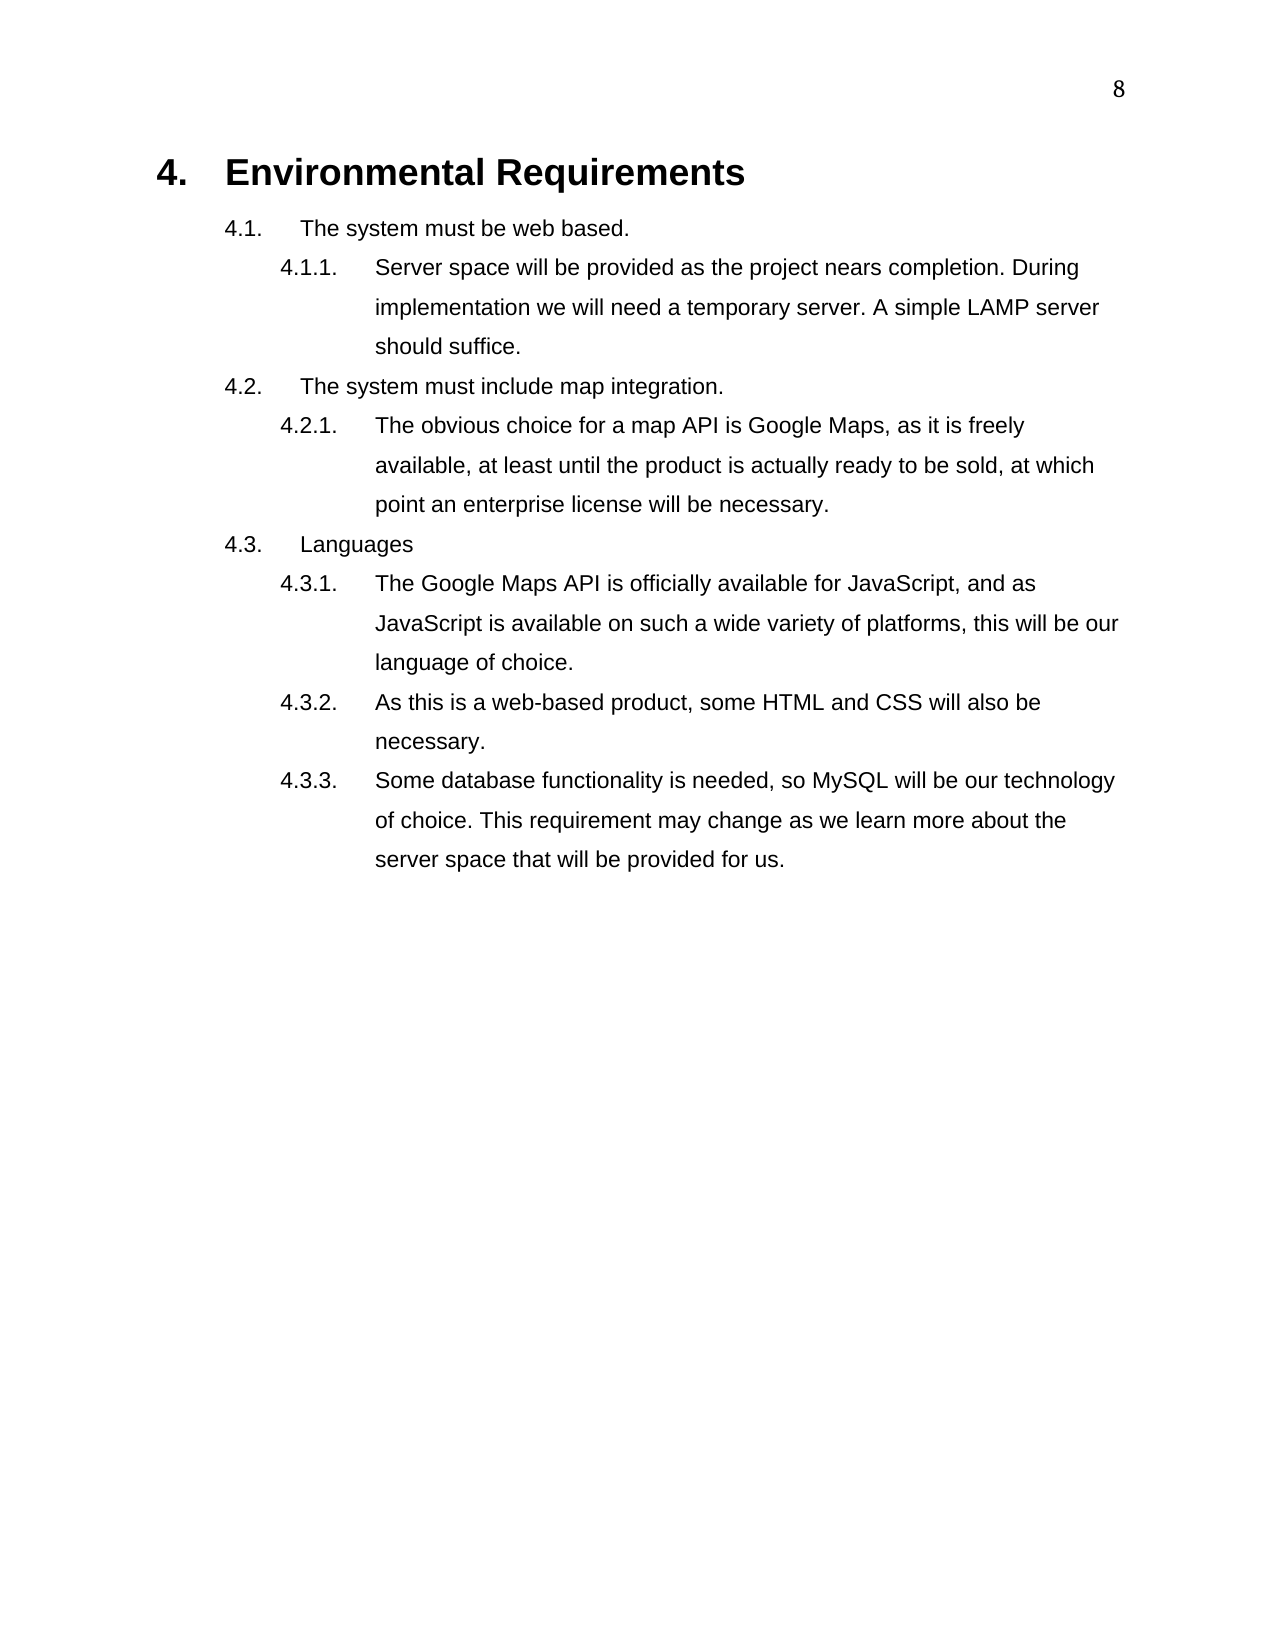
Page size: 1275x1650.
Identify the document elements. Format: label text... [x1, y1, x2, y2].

list Some database functionality is needed, so MySQL will be our technology of choice. This requirement may change as we learn more about the server space that will be provided for us. [338, 767, 1125, 873]
list The system must include map integration. [263, 373, 1125, 399]
list Languages [263, 531, 1125, 557]
list As this is a web-based product, some HTML and CSS will also be necessary. [338, 688, 1125, 754]
list Server space will be provided as the project nears completion. During implementation we will need a temporary server. A simple LAMP server should suffice. [338, 254, 1125, 359]
list Environmental Requirements [188, 150, 1125, 193]
list The obvious choice for a map API is Google Maps, as it is freely available, at least until the product is actually ready to be sold, at which point an enterprise license will be necessary. [338, 412, 1125, 517]
list The system must be web based. [263, 215, 1125, 241]
list The Google Maps API is officially available for JavaScript, and as JavaScript is available on such a wide variety of platforms, this will be our language of choice. [338, 570, 1125, 675]
